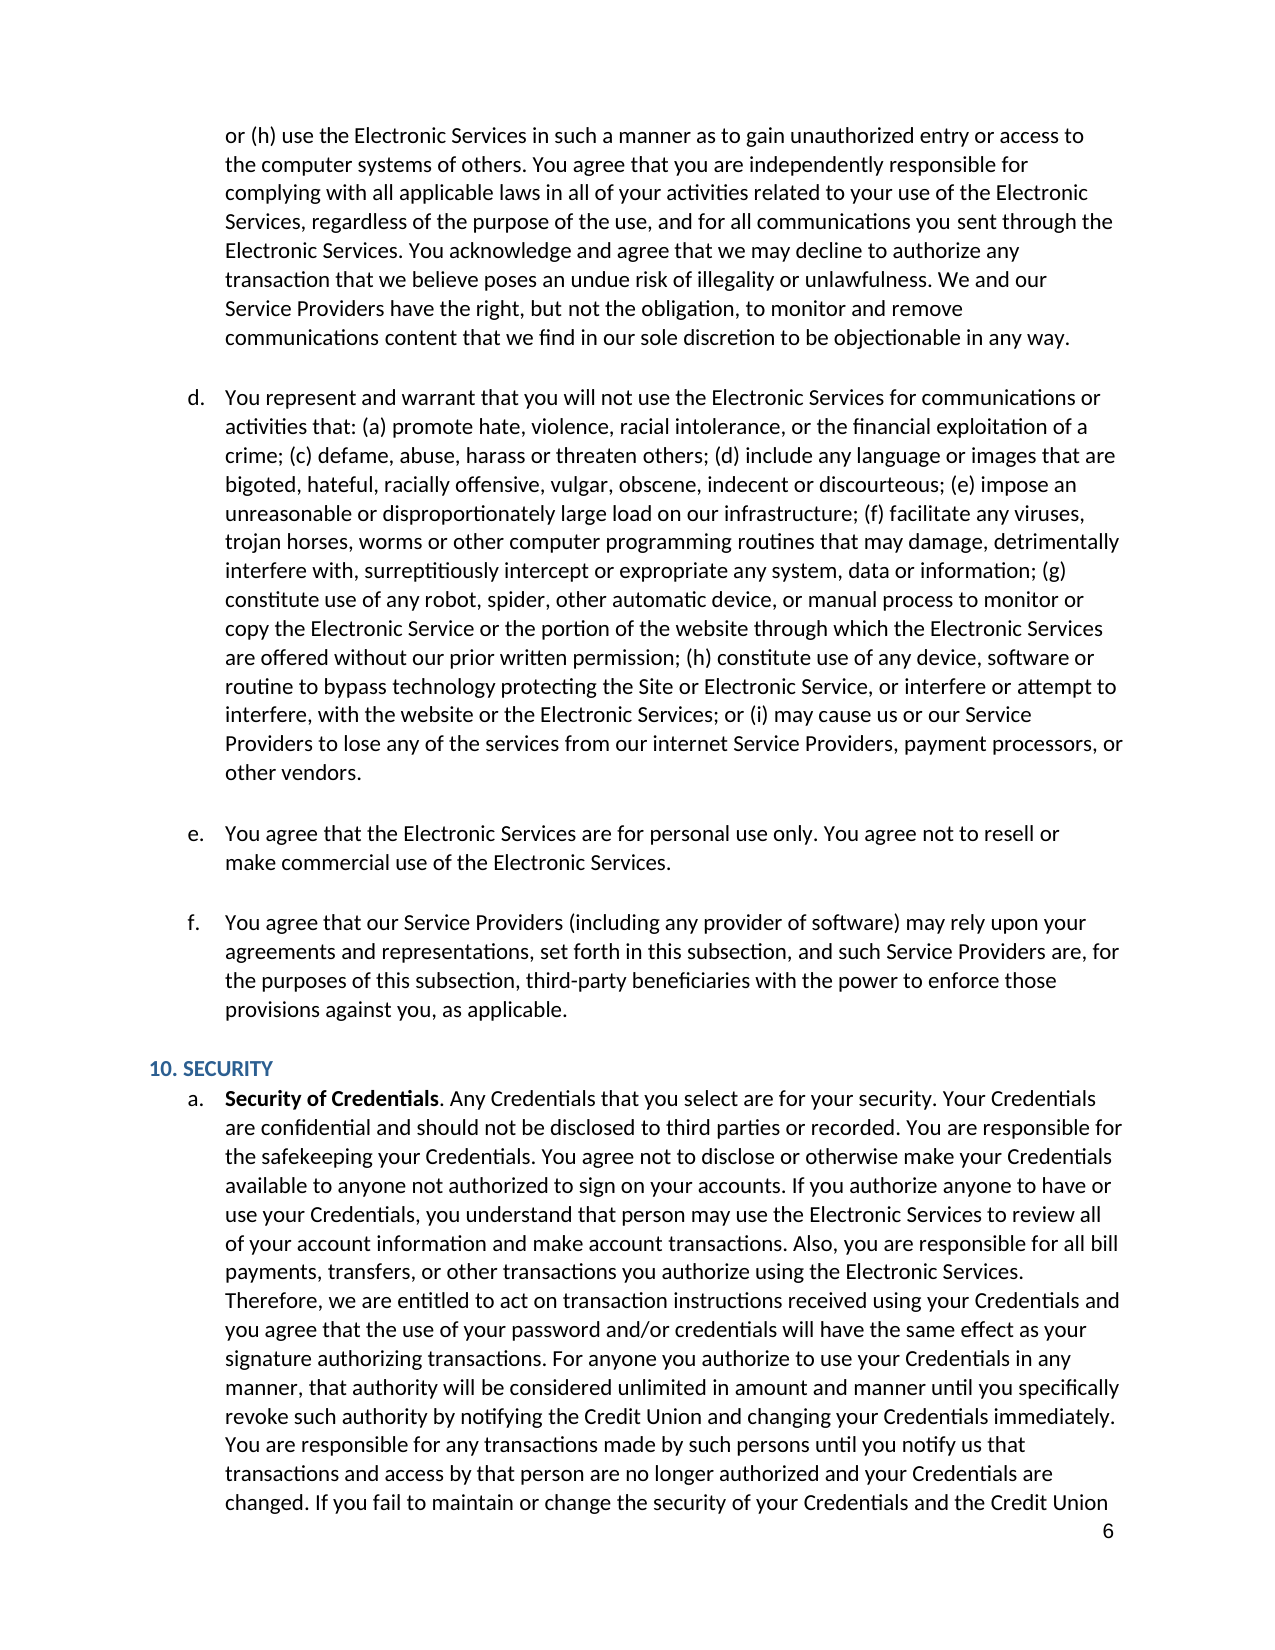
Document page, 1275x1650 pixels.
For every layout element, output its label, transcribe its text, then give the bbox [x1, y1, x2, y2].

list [187, 121, 1119, 351]
list You represent and warrant that you will not use the Electronic Services for communications or activities that: (a) promote hate, violence, racial intolerance, or the financial exploitation of a crime; (c) defame, abuse, harass or threaten others; (d) include any language or images that are bigoted, hateful, racially offensive, vulgar, obscene, indecent or discourteous; (e) impose an unreasonable or disproportionately large load on our infrastructure; (f) facilitate any viruses, trojan horses, worms or other computer programming routines that may damage, detrimentally interfere with, surreptitiously intercept or expropriate any system, data or information; (g) constitute use of any robot, spider, other automatic device, or manual process to monitor or copy the Electronic Service or the portion of the website through which the Electronic Services are offered without our prior written permission; (h) constitute use of any device, software or routine to bypass technology protecting the Site or Electronic Service, or interfere or attempt to interfere, with the website or the Electronic Services; or (i) may cause us or our Service Providers to lose any of the services from our internet Service Providers, payment processors, or other vendors. [187, 383, 1123, 786]
subtitle SECURITY [148, 1054, 1137, 1082]
list You agree that the Electronic Services are for personal use only. You agree not to resell or make commercial use of the Electronic Services. [187, 819, 1116, 876]
list You agree that our Service Providers (including any provider of software) may rely upon your agreements and representations, set forth in this subsection, and such Service Providers are, for the purposes of this subsection, third-party beneficiaries with the power to enforce those provisions against you, as applicable. [187, 908, 1120, 1023]
